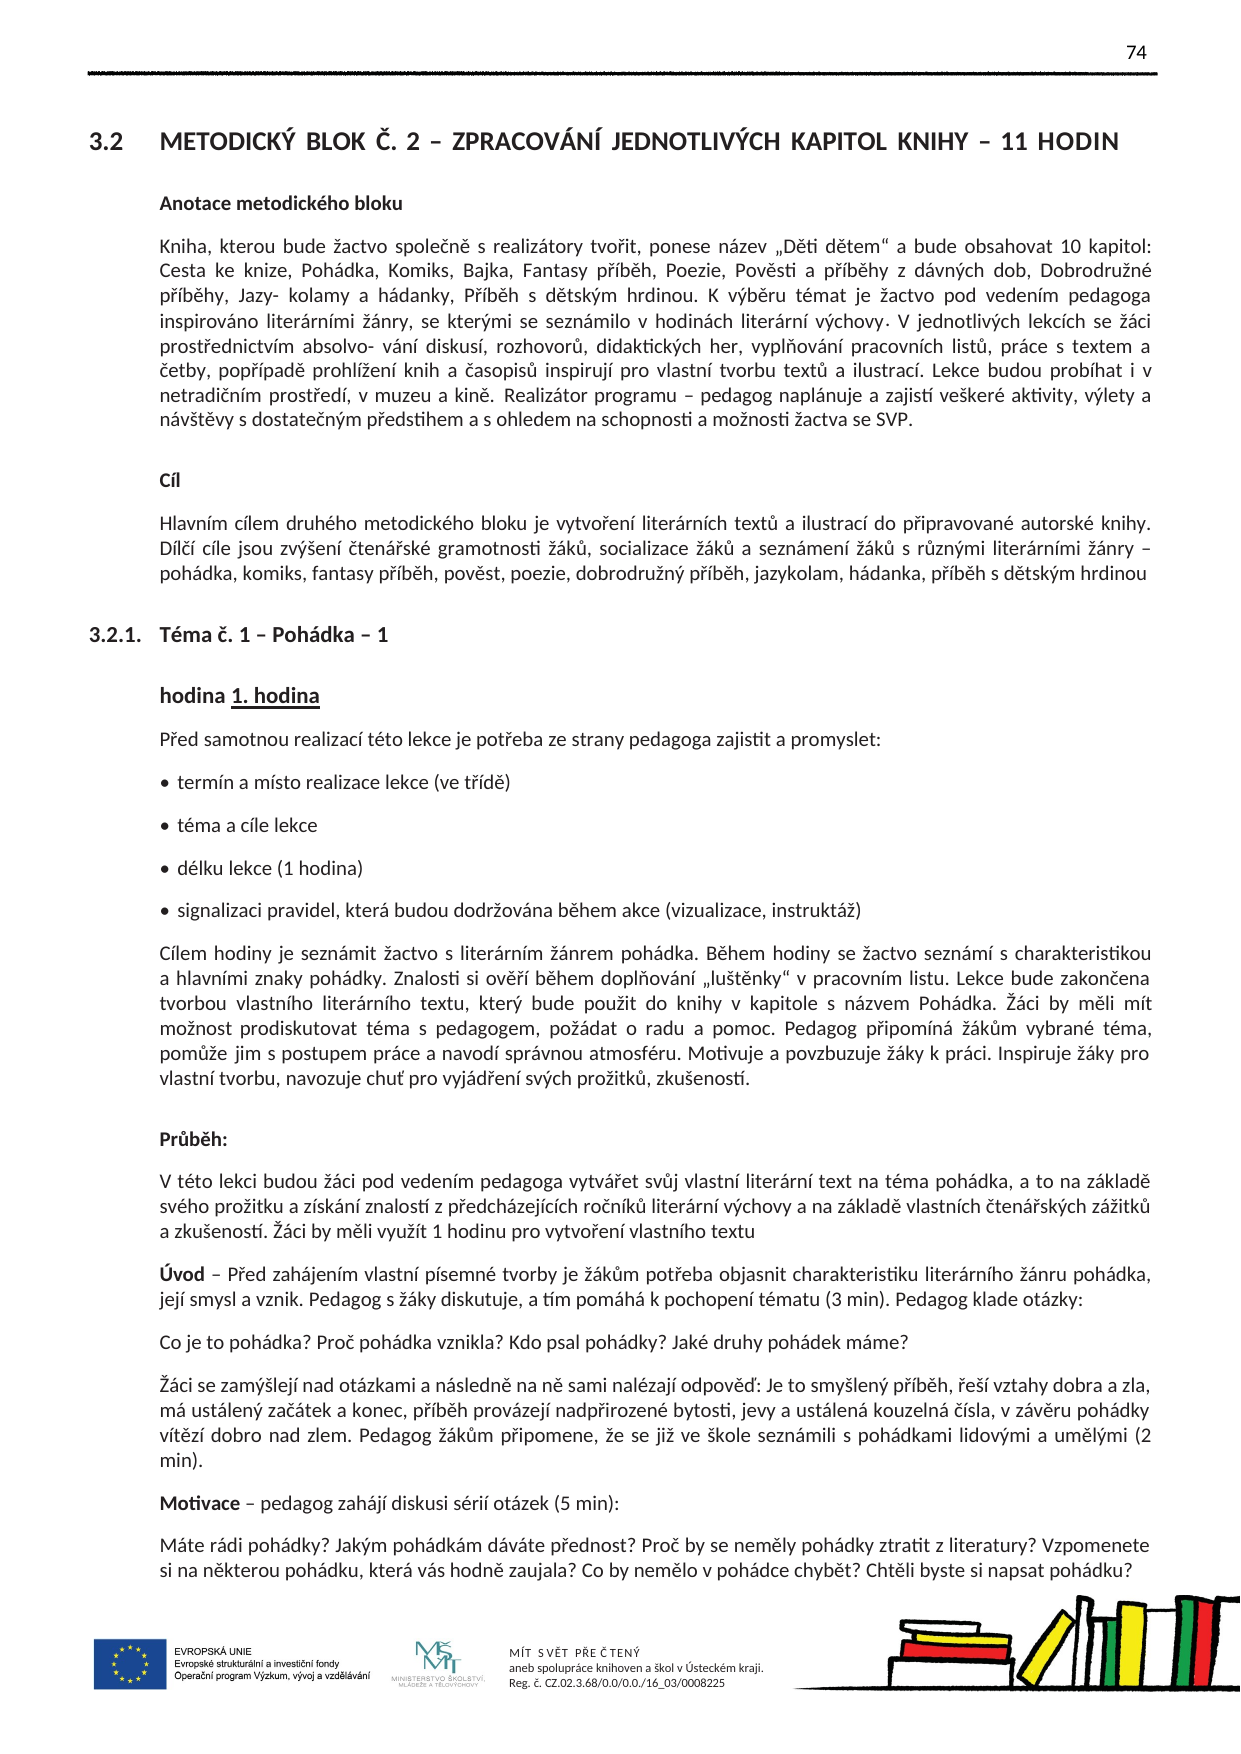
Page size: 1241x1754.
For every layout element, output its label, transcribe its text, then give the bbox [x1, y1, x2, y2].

subtitle Anotace metodického bloku [159, 191, 1167, 216]
subtitle Téma č. 1 – Pohádka – 1 hodina 1. hodina [88, 587, 457, 709]
list délku lekce (1 hodina) [159, 855, 1167, 880]
text Žáci se zamýšlejí nad otázkami a následně na ně sami nalézají odpověď: Je to smyšlený příběh, řeší vztahy dobra a zla, má ustálený začátek a konec, příběh provázejí nadpřirozené bytosti, jevy a ustálená kouzelná čísla, v závěru pohádky vítězí dobro nad zlem. Pedagog žákům připomene, že se již ve škole seznámili s pohádkami lidovými a umělými (2 min). [159, 1372, 1152, 1472]
text Hlavním cílem druhého metodického bloku je vytvoření literárních textů a ilustrací do připravované autorské knihy. Dílčí cíle jsou zvýšení čtenářské gramotnosti žáků, socializace žáků a seznámení žáků s různými literárními žánry – pohádka, komiks, fantasy příběh, pověst, poezie, dobrodružný příběh, jazykolam, hádanka, příběh s dětským hrdinou [159, 511, 1152, 586]
text Kniha, kterou bude žactvo společně s realizátory tvořit, ponese název „Děti dětem“ a bude obsahovat 10 kapitol: Cesta ke knize, Pohádka, Komiks, Bajka, Fantasy příběh, Poezie, Pověsti a příběhy z dávných dob, Dobrodružné příběhy, Jazy- kolamy a hádanky, Příběh s dětským hrdinou. K výběru témat je žactvo pod vedením pedagoga inspirováno literárními žánry, se kterými se seznámilo v hodinách literární výchovy. V jednotlivých lekcích se žáci prostřednictvím absolvo- vání diskusí, rozhovorů, didaktických her, vyplňování pracovních listů, práce s textem a četby, popřípadě prohlížení knih a časopisů inspirují pro vlastní tvorbu textů a ilustrací. Lekce budou probíhat i v netradičním prostředí, v muzeu a kině. Realizátor programu – pedagog naplánuje a zajistí veškeré aktivity, výlety a návštěvy s dostatečným předstihem a s ohledem na schopnosti a možnosti žactva se SVP. [159, 234, 1152, 432]
text Máte rádi pohádky? Jakým pohádkám dáváte přednost? Proč by se neměly pohádky ztratit z literatury? Vzpomenete si na některou pohádku, která vás hodně zaujala? Co by nemělo v pohádce chybět? Chtěli byste si napsat pohádku? [159, 1533, 1152, 1583]
list téma a cíle lekce [159, 812, 1167, 837]
list termín a místo realizace lekce (ve třídě) [159, 769, 1167, 795]
list signalizaci pravidel, která budou dodržována během akce (vizualizace, instruktáž) [159, 897, 1167, 923]
picture [93, 1638, 485, 1690]
subtitle Cíl [159, 467, 1167, 493]
picture [790, 1595, 1240, 1692]
subtitle Průběh: [159, 1126, 1167, 1151]
picture [87, 71, 1158, 76]
text Cílem hodiny je seznámit žactvo s literárním žánrem pohádka. Během hodiny se žactvo seznámí s charakteristikou a hlavními znaky pohádky. Znalosti si ověří během doplňování „luštěnky“ v pracovním listu. Lekce bude zakončena tvorbou vlastního literárního textu, který bude použit do knihy v kapitole s názvem Pohádka. Žáci by měli mít možnost prodiskutovat téma s pedagogem, požádat o radu a pomoc. Pedagog připomíná žákům vybrané téma, pomůže jim s postupem práce a navodí správnou atmosféru. Motivuje a povzbuzuje žáky k práci. Inspiruje žáky pro vlastní tvorbu, navozuje chuť pro vyjádření svých prožitků, zkušeností. [159, 941, 1152, 1090]
subtitle METODICKÝ BLOK Č. 2 – ZPRACOVÁNÍ JEDNOTLIVÝCH KAPITOL KNIHY – 11 HODIN [88, 124, 1167, 157]
text Co je to pohádka? Proč pohádka vznikla? Kdo psal pohádky? Jaké druhy pohádek máme? [159, 1329, 1167, 1355]
text Úvod – Před zahájením vlastní písemné tvorby je žákům potřeba objasnit charakteristiku literárního žánru pohádka, její smysl a vznik. Pedagog s žáky diskutuje, a tím pomáhá k pochopení tématu (3 min). Pedagog klade otázky: [159, 1262, 1152, 1312]
text V této lekci budou žáci pod vedením pedagoga vytvářet svůj vlastní literární text na téma pohádka, a to na základě svého prožitku a získání znalostí z předcházejících ročníků literární výchovy a na základě vlastních čtenářských zážitků a zkušeností. Žáci by měli využít 1 hodinu pro vytvoření vlastního textu [159, 1169, 1152, 1244]
text Motivace – pedagog zahájí diskusi sérií otázek (5 min): [159, 1490, 1167, 1515]
text Před samotnou realizací této lekce je potřeba ze strany pedagoga zajistit a promyslet: [159, 727, 1167, 752]
